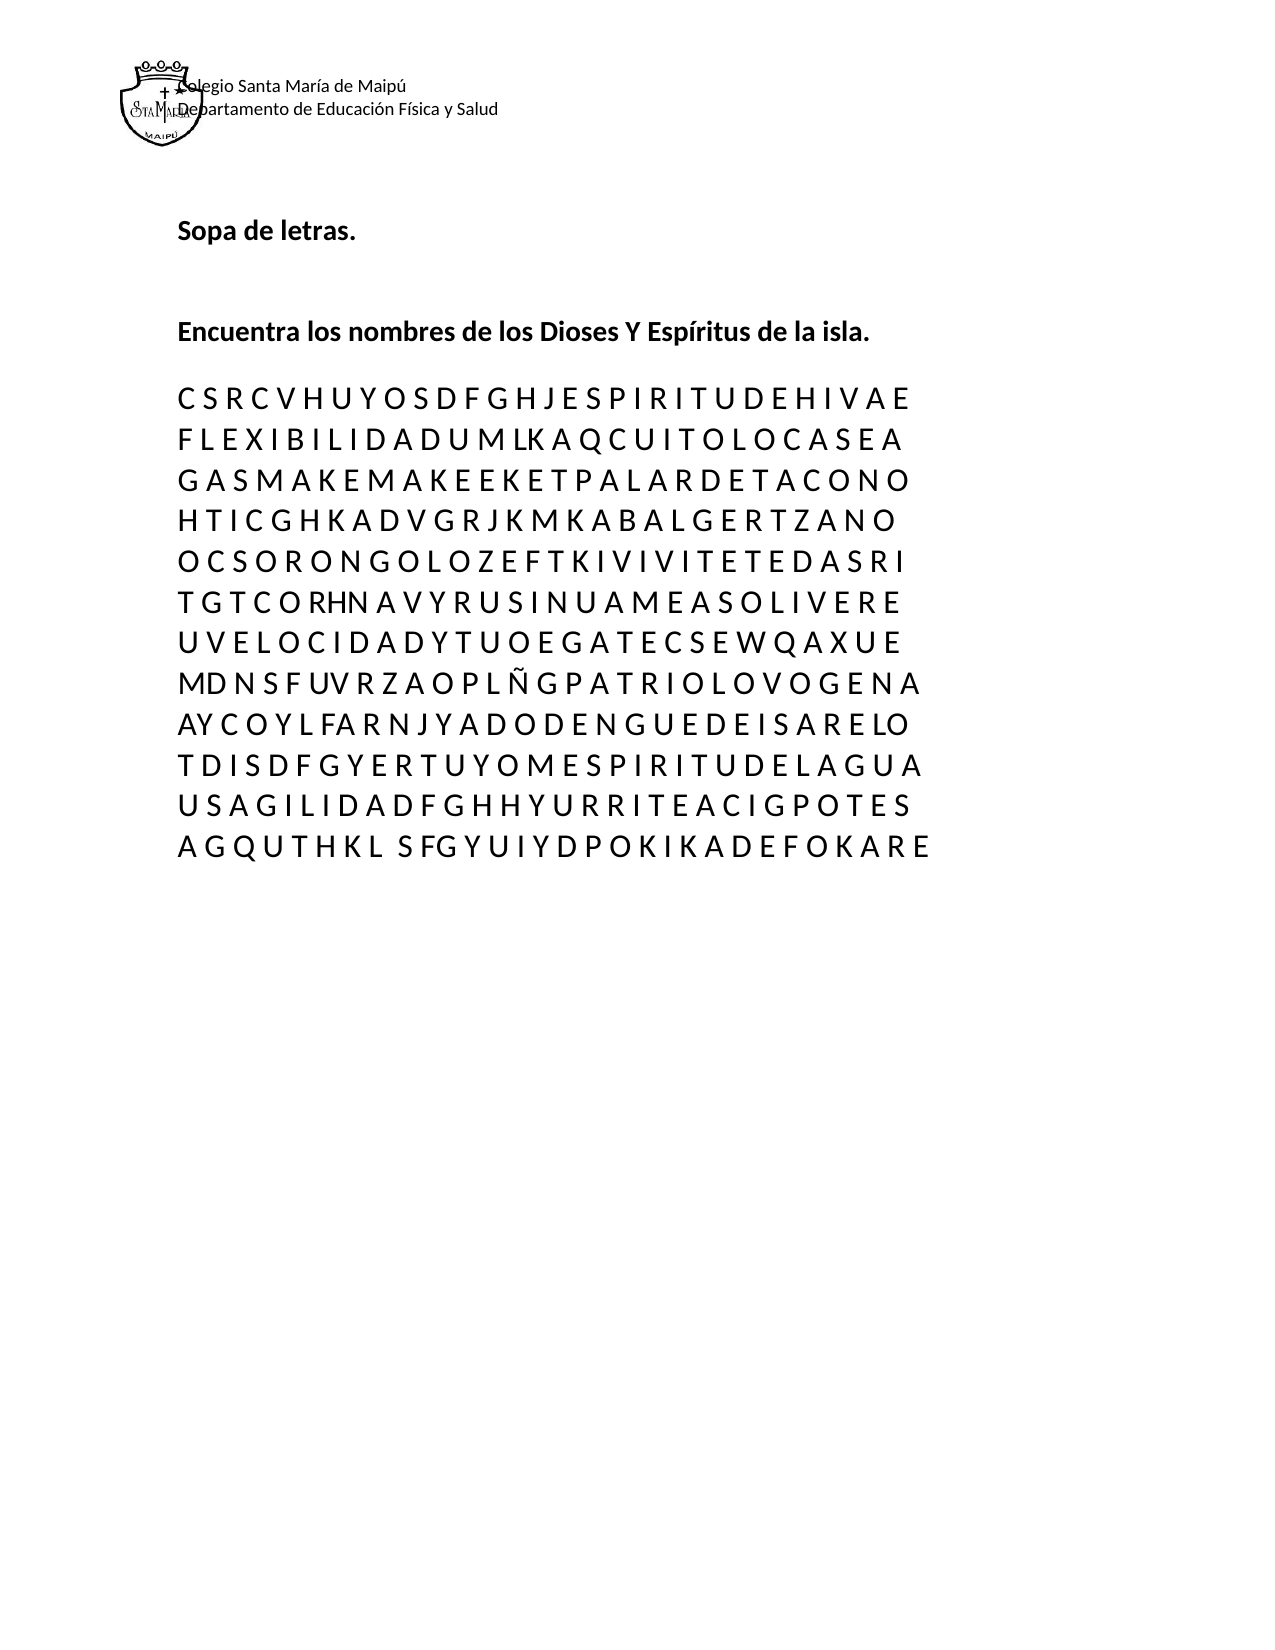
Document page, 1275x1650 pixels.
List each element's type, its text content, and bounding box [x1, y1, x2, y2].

text U V E L O C I D A D Y T U O E G A T E C S E W Q A X U E [177, 622, 1098, 662]
text Sopa de letras. [177, 212, 1098, 248]
text T G T C O RHN A V Y R U S I N U A M E A S O L I V E R E [177, 581, 1098, 622]
text G A S M A K E M A K E E K E T P A L A R D E T A C O N O [177, 459, 1098, 499]
text A G Q U T H K L S FG Y U I Y D P O K I K A D E F O K A R E [177, 825, 1098, 866]
text U S A G I L I D A D F G H H Y U R R I T E A C I G P O T E S [177, 784, 1098, 825]
text O C S O R O N G O L O Z E F T K I V I V I T E T E D A S R I [177, 540, 1098, 581]
text Encuentra los nombres de los Dioses Y Espíritus de la isla. [177, 313, 1098, 348]
text C S R C V H U Y O S D F G H J E S P I R I T U D E H I V A E [177, 377, 1098, 418]
text F L E X I B I L I D A D U M LK A Q C U I T O L O C A S E A [177, 418, 1098, 459]
text T D I S D F G Y E R T U Y O M E S P I R I T U D E L A G U A [177, 744, 1098, 784]
text H T I C G H K A D V G R J K M K A B A L G E R T Z A N O [177, 499, 1098, 540]
text MD N S F UV R Z A O P L Ñ G P A T R I O L O V O G E N A [177, 662, 1098, 703]
text AY C O Y L FA R N J Y A D O D E N G U E D E I S A R E LO [177, 703, 1098, 744]
picture [113, 60, 209, 147]
